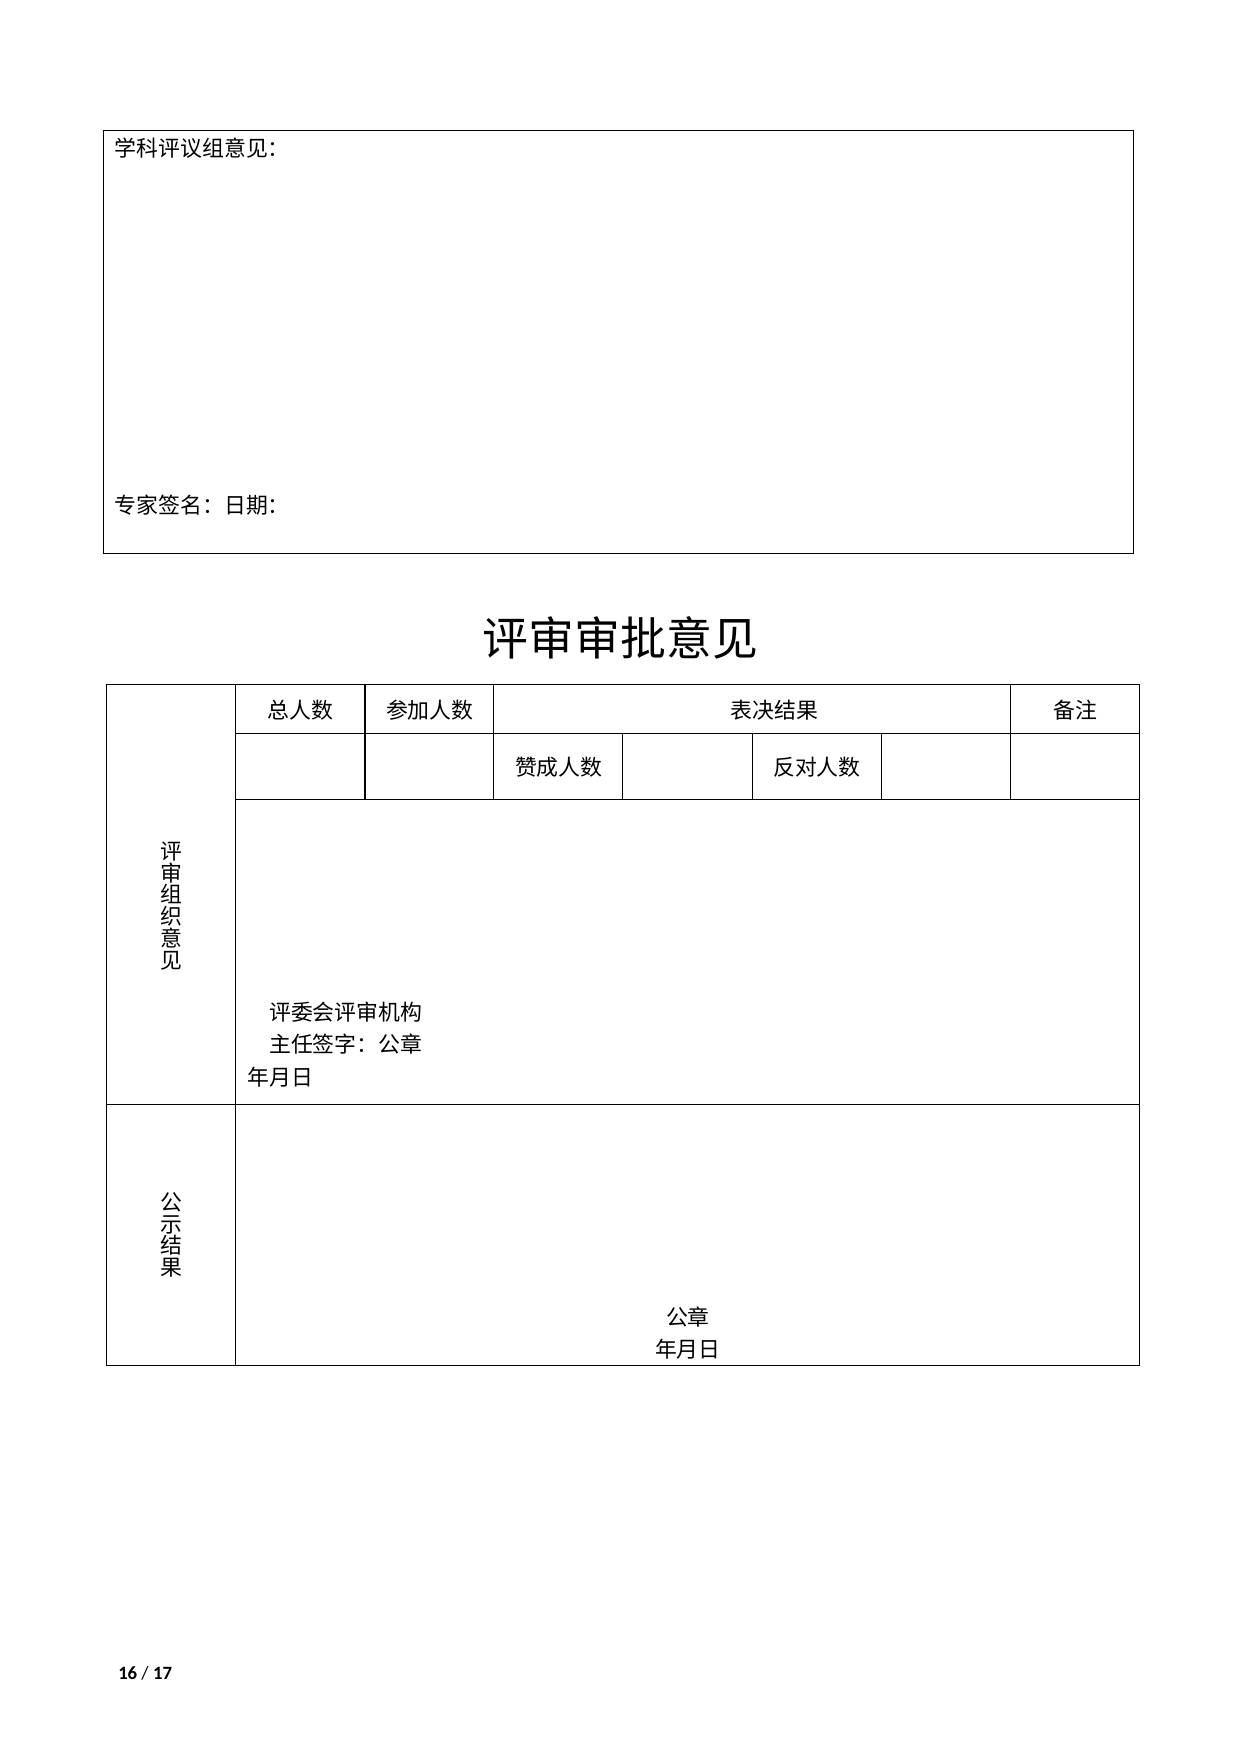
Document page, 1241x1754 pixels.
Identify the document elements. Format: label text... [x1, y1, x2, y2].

table_cell 赞成人数 [494, 734, 622, 798]
table_cell [236, 734, 364, 798]
table_header 总人数 [236, 685, 364, 732]
table_cell [623, 734, 752, 798]
table_cell 评委会评审机构 主任签字：公章 年月日 [236, 800, 1139, 1103]
table_cell 公示结果 [107, 1105, 235, 1364]
table_cell 公章 年月日 [236, 1105, 1139, 1364]
table_cell [1011, 734, 1139, 798]
table_header 表决结果 [494, 685, 1010, 732]
text 评审审批意见 [118, 587, 1122, 684]
table_header 评审组织意见 [107, 685, 235, 1103]
table_cell [882, 734, 1010, 798]
table_cell 反对人数 [753, 734, 881, 798]
table_cell 学科评议组意见： 专家签名：日期： [104, 131, 1133, 553]
table_header 参加人数 [366, 685, 493, 732]
table_cell [366, 734, 493, 798]
table_header 备注 [1011, 685, 1139, 732]
